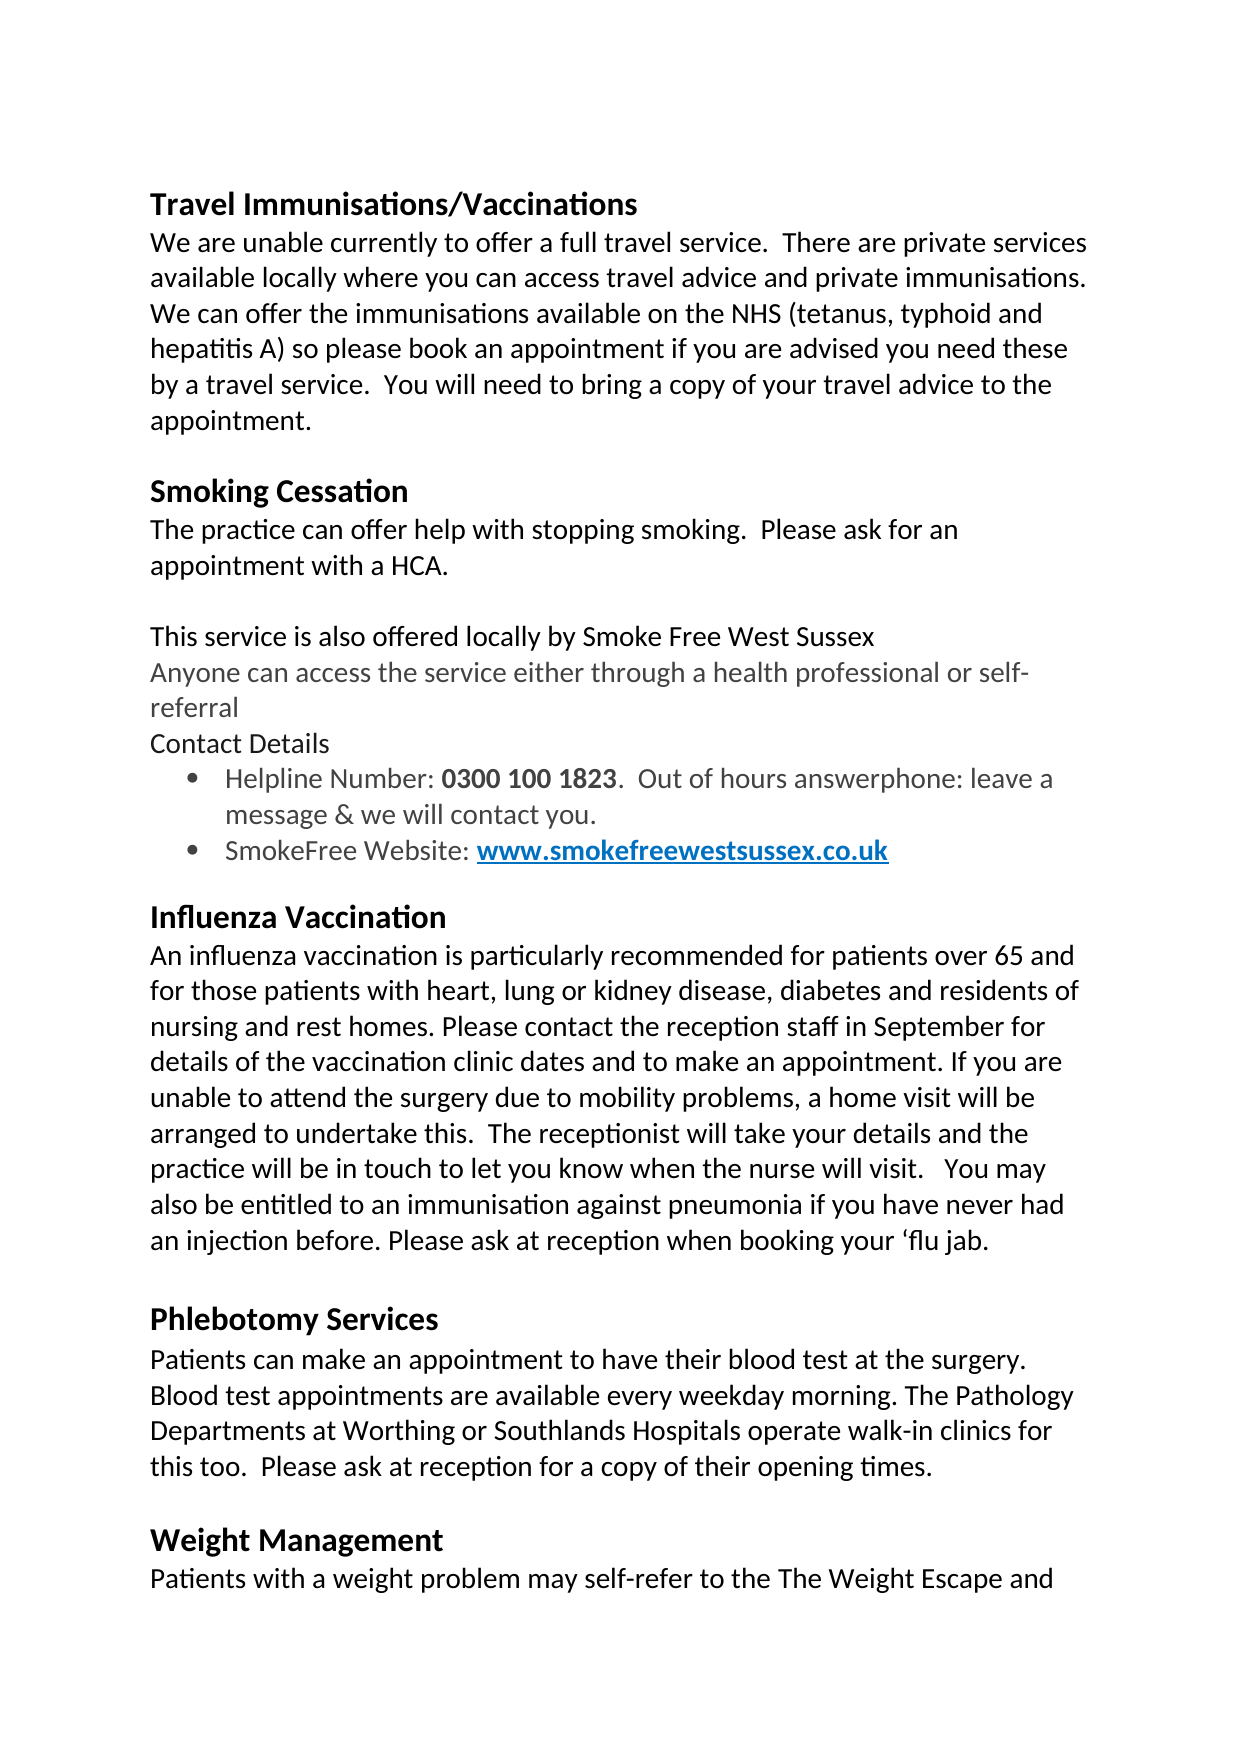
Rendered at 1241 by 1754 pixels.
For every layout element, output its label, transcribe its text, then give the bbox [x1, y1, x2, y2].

text This service is also offered locally by Smoke Free West Sussex [150, 618, 1090, 654]
text Phlebotomy Services [150, 1298, 1090, 1339]
text Patients can make an appointment to have their blood test at the surgery. Blood test appointments are available every weekday morning. The Pathology Departments at Worthing or Southlands Hospitals operate walk-in clinics for this too. Please ask at reception for a copy of their opening times. [150, 1341, 1090, 1484]
subtitle Contact Details [150, 725, 1090, 761]
text An influenza vaccination is particularly recommended for patients over 65 and for those patients with heart, lung or kidney disease, diabetes and residents of nursing and rest homes. Please contact the reception staff in September for details of the vaccination clinic dates and to make an appointment. If you are unable to attend the surgery due to mobility problems, a home visit will be arranged to undertake this. The receptionist will take your details and the practice will be in touch to let you know when the nurse will visit. You may also be entitled to an immunisation against pneumonia if you have never had an injection before. Please ask at reception when booking your ‘flu jab. [150, 937, 1090, 1257]
text Weight Management [150, 1519, 1090, 1560]
text Anyone can access the service either through a health professional or self-referral [150, 654, 1090, 725]
text Influenza Vaccination [150, 896, 1090, 937]
text The practice can offer help with stopping smoking. Please ask for an appointment with a HCA. [150, 511, 1090, 582]
list Helpline Number: 0300 100 1823. Out of hours answerphone: leave a message & we will contact you. [187, 761, 1090, 832]
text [150, 1560, 1090, 1596]
text Smoking Cessation [150, 471, 1090, 511]
text We are unable currently to offer a full travel service. There are private services available locally where you can access travel advice and private immunisations. We can offer the immunisations available on the NHS (tetanus, typhoid and hepatitis A) so please book an appointment if you are advised you need these by a travel service. You will need to bring a copy of your travel advice to the appointment. [150, 224, 1090, 437]
text Travel Immunisations/Vaccinations [150, 183, 1090, 224]
list SmokeFree Website: www.smokefreewestsussex.co.uk [187, 832, 1090, 867]
